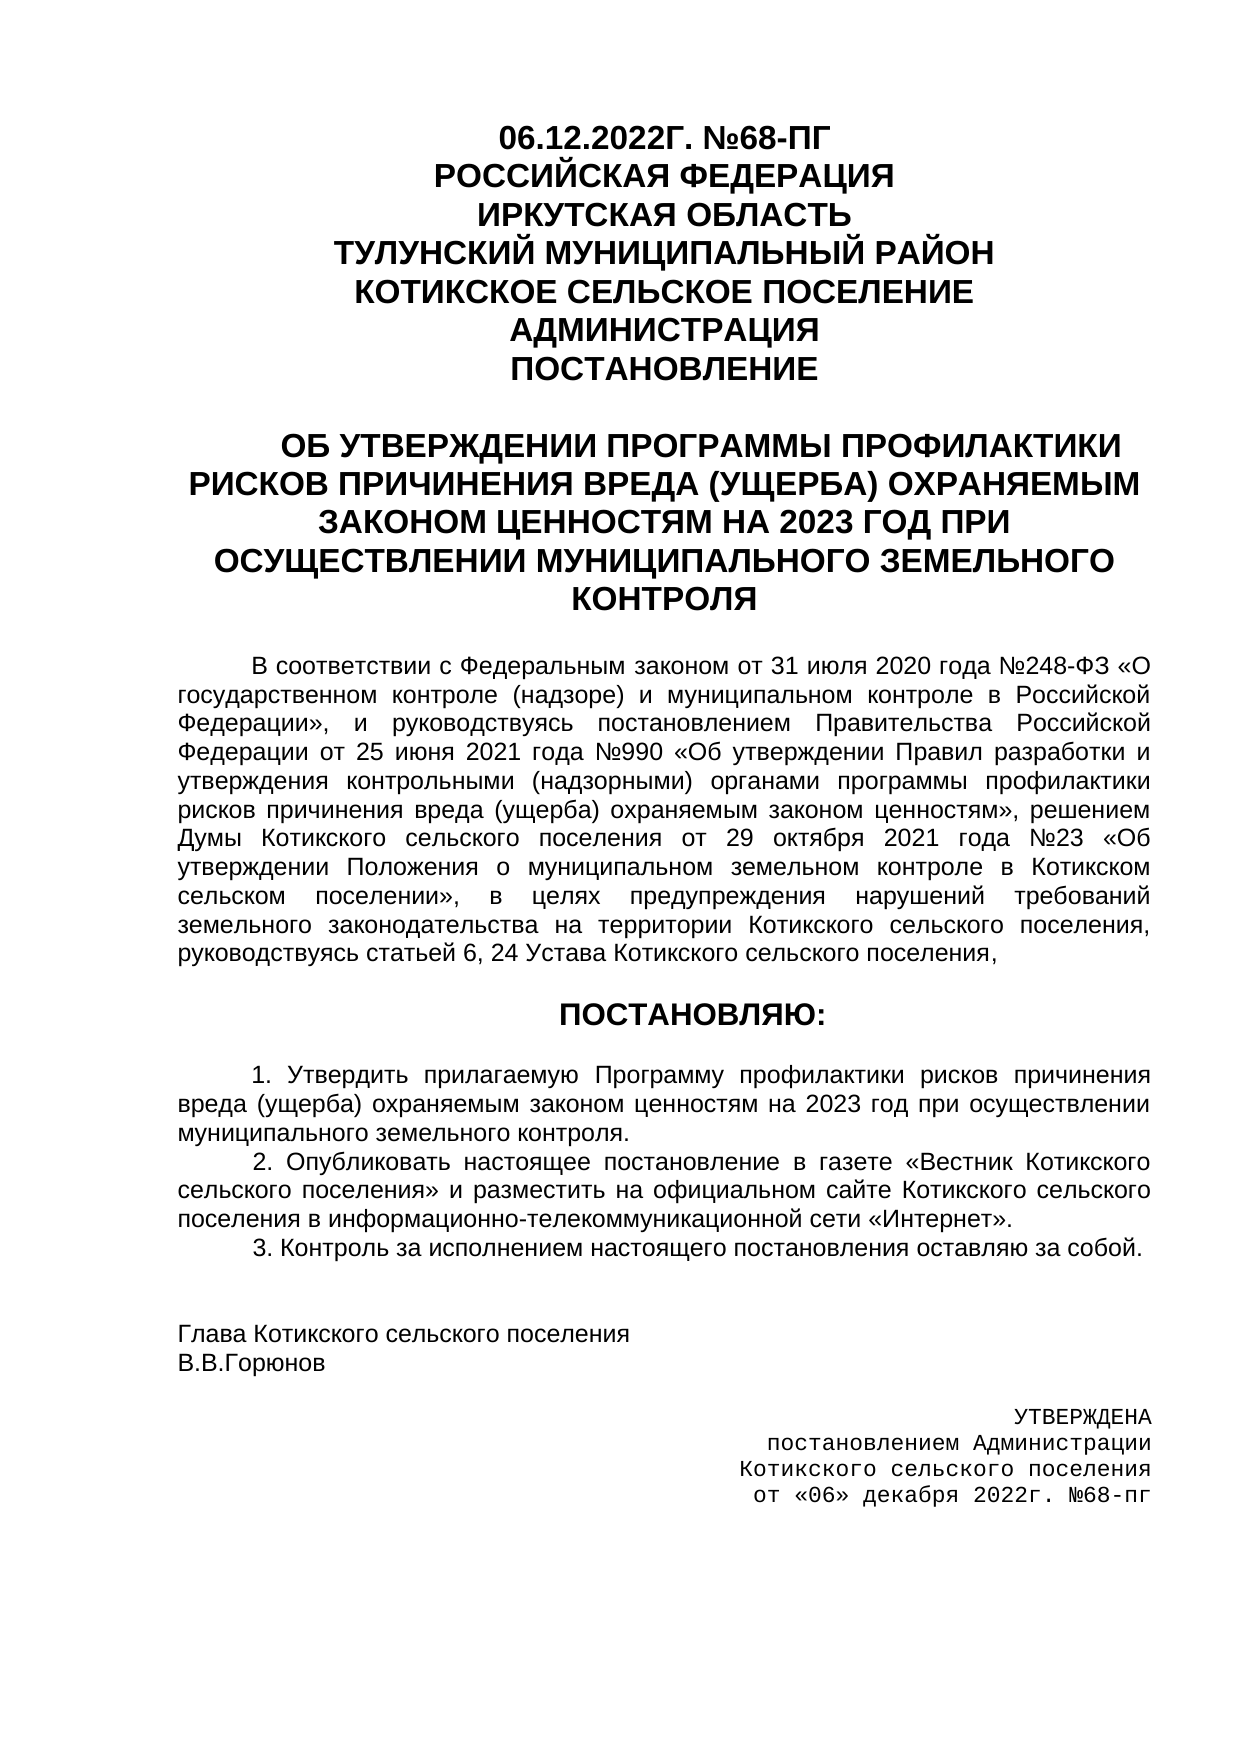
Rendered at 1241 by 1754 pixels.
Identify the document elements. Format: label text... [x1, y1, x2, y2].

text 06.12.2022Г. №68-ПГ [177, 118, 1152, 157]
text УТВЕРЖДЕНА [177, 1406, 1152, 1431]
text 2. Опубликовать настоящее постановление в газете «Вестник Котикского сельского поселения» и разместить на официальном сайте Котикского сельского поселения в информационно-телекоммуникационной сети «Интернет». [177, 1147, 1152, 1233]
text АДМИНИСТРАЦИЯ [177, 310, 1152, 349]
text 1. Утвердить прилагаемую Программу профилактики рисков причинения вреда (ущерба) охраняемым законом ценностям на 2023 год при осуществлении муниципального земельного контроля. [177, 1061, 1152, 1147]
text Котикского сельского поселения [177, 1457, 1152, 1483]
text КОТИКСКОЕ СЕЛЬСКОЕ ПОСЕЛЕНИЕ [177, 272, 1152, 310]
text ОБ УТВЕРЖДЕНИИ ПРОГРАММЫ ПРОФИЛАКТИКИ РИСКОВ ПРИЧИНЕНИЯ ВРЕДА (УЩЕРБА) ОХРАНЯЕМЫМ ЗАКОНОМ ЦЕННОСТЯМ НА 2023 ГОД ПРИ ОСУЩЕСТВЛЕНИИ МУНИЦИПАЛЬНОГО ЗЕМЕЛЬНОГО КОНТРОЛЯ [177, 426, 1152, 618]
text от «06» декабря 2022г. №68-пг [177, 1483, 1152, 1509]
text В соответствии с Федеральным законом от 31 июля 2020 года №248-ФЗ «О государственном контроле (надзоре) и муниципальном контроле в Российской Федерации», и руководствуясь постановлением Правительства Российской Федерации от 25 июня 2021 года №990 «Об утверждении Правил разработки и утверждения контрольными (надзорными) органами программы профилактики рисков причинения вреда (ущерба) охраняемым законом ценностям», решением Думы Котикского сельского поселения от 29 октября 2021 года №23 «Об утверждении Положения о муниципальном земельном контроле в Котикском сельском поселении», в целях предупреждения нарушений требований земельного законодательства на территории Котикского сельского поселения, руководствуясь статьей 6, 24 Устава Котикского сельского поселения, [177, 651, 1152, 967]
text ПОСТАНОВЛЯЮ: [177, 996, 1152, 1032]
text РОССИЙСКАЯ ФЕДЕРАЦИЯ [177, 157, 1152, 195]
text ПОСТАНОВЛЕНИЕ [177, 349, 1152, 387]
text 3. Контроль за исполнением настоящего постановления оставляю за собой. [177, 1233, 1152, 1262]
text постановлением Администрации [177, 1431, 1152, 1457]
text Глава Котикского сельского поселения [177, 1319, 1152, 1348]
text ИРКУТСКАЯ ОБЛАСТЬ [177, 195, 1152, 233]
text В.В.Горюнов [177, 1348, 1152, 1377]
text ТУЛУНСКИЙ МУНИЦИПАЛЬНЫЙ РАЙОН [177, 233, 1152, 272]
